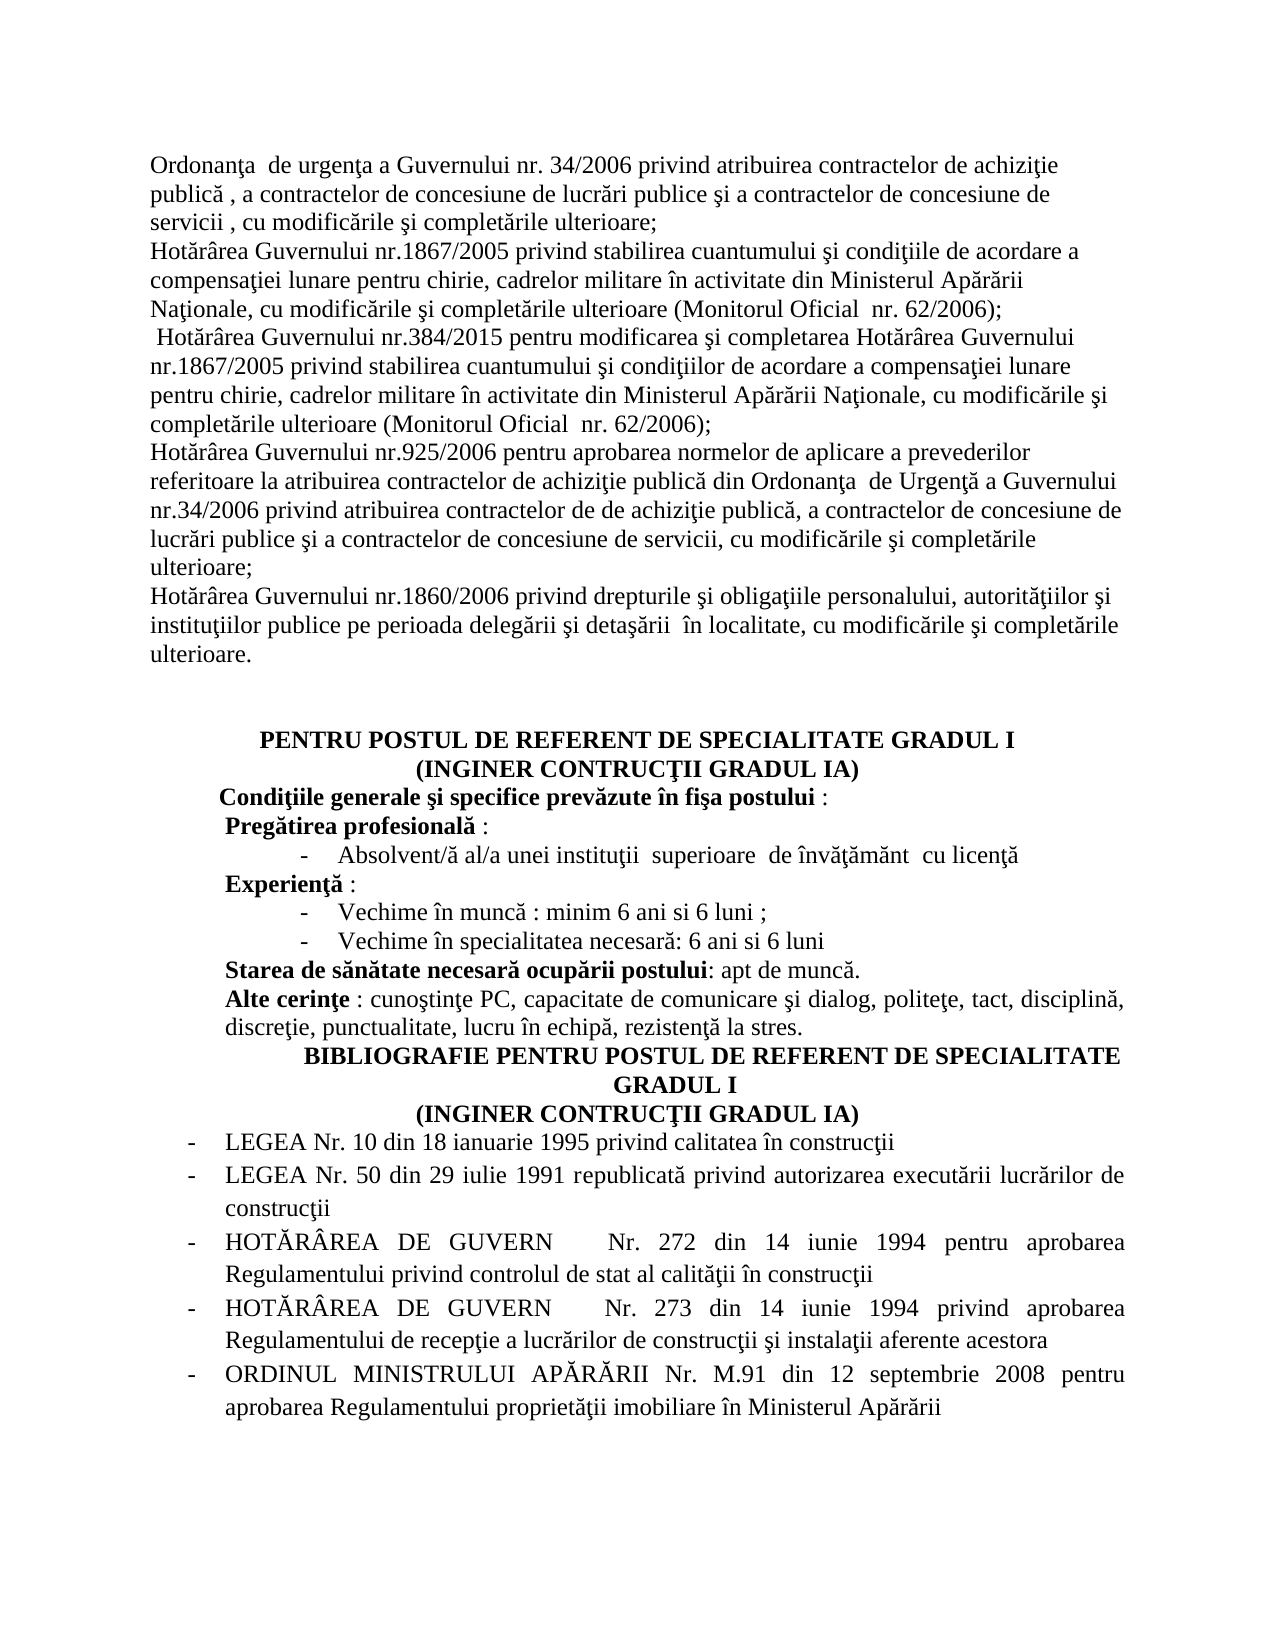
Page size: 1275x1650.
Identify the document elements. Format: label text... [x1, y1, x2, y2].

text Hotărârea Guvernului nr.1860/2006 privind drepturile şi obligaţiile personalului, autorităţiilor şi instituţiilor publice pe perioada delegării şi detaşării în localitate, cu modificările şi completările ulterioare. [150, 581, 1125, 667]
text PENTRU POSTUL DE REFERENT DE SPECIALITATE GRADUL I [150, 725, 1125, 754]
text Condiţiile generale şi specifice prevăzute în fişa postului : [150, 782, 1125, 811]
text Hotărârea Guvernului nr.1867/2005 privind stabilirea cuantumului şi condiţiile de acordare a compensaţiei lunare pentru chirie, cadrelor militare în activitate din Ministerul Apărării Naţionale, cu modificările şi completările ulterioare (Monitorul Oficial nr. 62/2006); [150, 236, 1125, 322]
text Alte cerinţe : cunoştinţe PC, capacitate de comunicare şi dialog, politeţe, tact, disciplină, discreţie, punctualitate, lucru în echipă, rezistenţă la stres. [225, 984, 1125, 1041]
list LEGEA Nr. 10 din 18 ianuarie 1995 privind calitatea în construcţii [187, 1127, 1125, 1156]
text BIBLIOGRAFIE PENTRU POSTUL DE REFERENT DE SPECIALITATE GRADUL I [225, 1041, 1125, 1099]
text Experienţă : [225, 869, 1125, 897]
text Pregătirea profesională : [150, 811, 1125, 840]
list HOTĂRÂREA DE GUVERN Nr. 272 din 14 iunie 1994 pentru aprobarea Regulamentului privind controlul de stat al calităţii în construcţii [187, 1227, 1125, 1288]
list Vechime în muncă : minim 6 ani si 6 luni ; [300, 897, 1125, 926]
list Vechime în specialitatea necesară: 6 ani si 6 luni [300, 926, 1125, 955]
list Absolvent/ă al/a unei instituţii superioare de învăţămănt cu licenţă [300, 840, 1125, 869]
list LEGEA Nr. 50 din 29 iulie 1991 republicată privind autorizarea executării lucrărilor de construcţii [187, 1161, 1125, 1222]
text (INGINER CONTRUCŢII GRADUL IA) [150, 754, 1125, 782]
list HOTĂRÂREA DE GUVERN Nr. 273 din 14 iunie 1994 privind aprobarea Regulamentului de recepţie a lucrărilor de construcţii şi instalaţii aferente acestora [187, 1293, 1125, 1354]
text Starea de sănătate necesară ocupării postului: apt de muncă. [225, 955, 1125, 984]
text Ordonanţa de urgenţa a Guvernului nr. 34/2006 privind atribuirea contractelor de achiziţie publică , a contractelor de concesiune de lucrări publice şi a contractelor de concesiune de servicii , cu modificările şi completările ulterioare; [150, 150, 1125, 236]
text (INGINER CONTRUCŢII GRADUL IA) [150, 1099, 1125, 1127]
text Hotărârea Guvernului nr.925/2006 pentru aprobarea normelor de aplicare a prevederilor referitoare la atribuirea contractelor de achiziţie publică din Ordonanţa de Urgenţă a Guvernului nr.34/2006 privind atribuirea contractelor de de achiziţie publică, a contractelor de concesiune de lucrări publice şi a contractelor de concesiune de servicii, cu modificările şi completările ulterioare; [150, 437, 1125, 581]
list ORDINUL MINISTRULUI APĂRĂRII Nr. M.91 din 12 septembrie 2008 pentru aprobarea Regulamentului proprietăţii imobiliare în Ministerul Apărării [187, 1359, 1125, 1420]
text Hotărârea Guvernului nr.384/2015 pentru modificarea şi completarea Hotărârea Guvernului nr.1867/2005 privind stabilirea cuantumului şi condiţiilor de acordare a compensaţiei lunare pentru chirie, cadrelor militare în activitate din Ministerul Apărării Naţionale, cu modificările şi completările ulterioare (Monitorul Oficial nr. 62/2006); [150, 322, 1125, 437]
